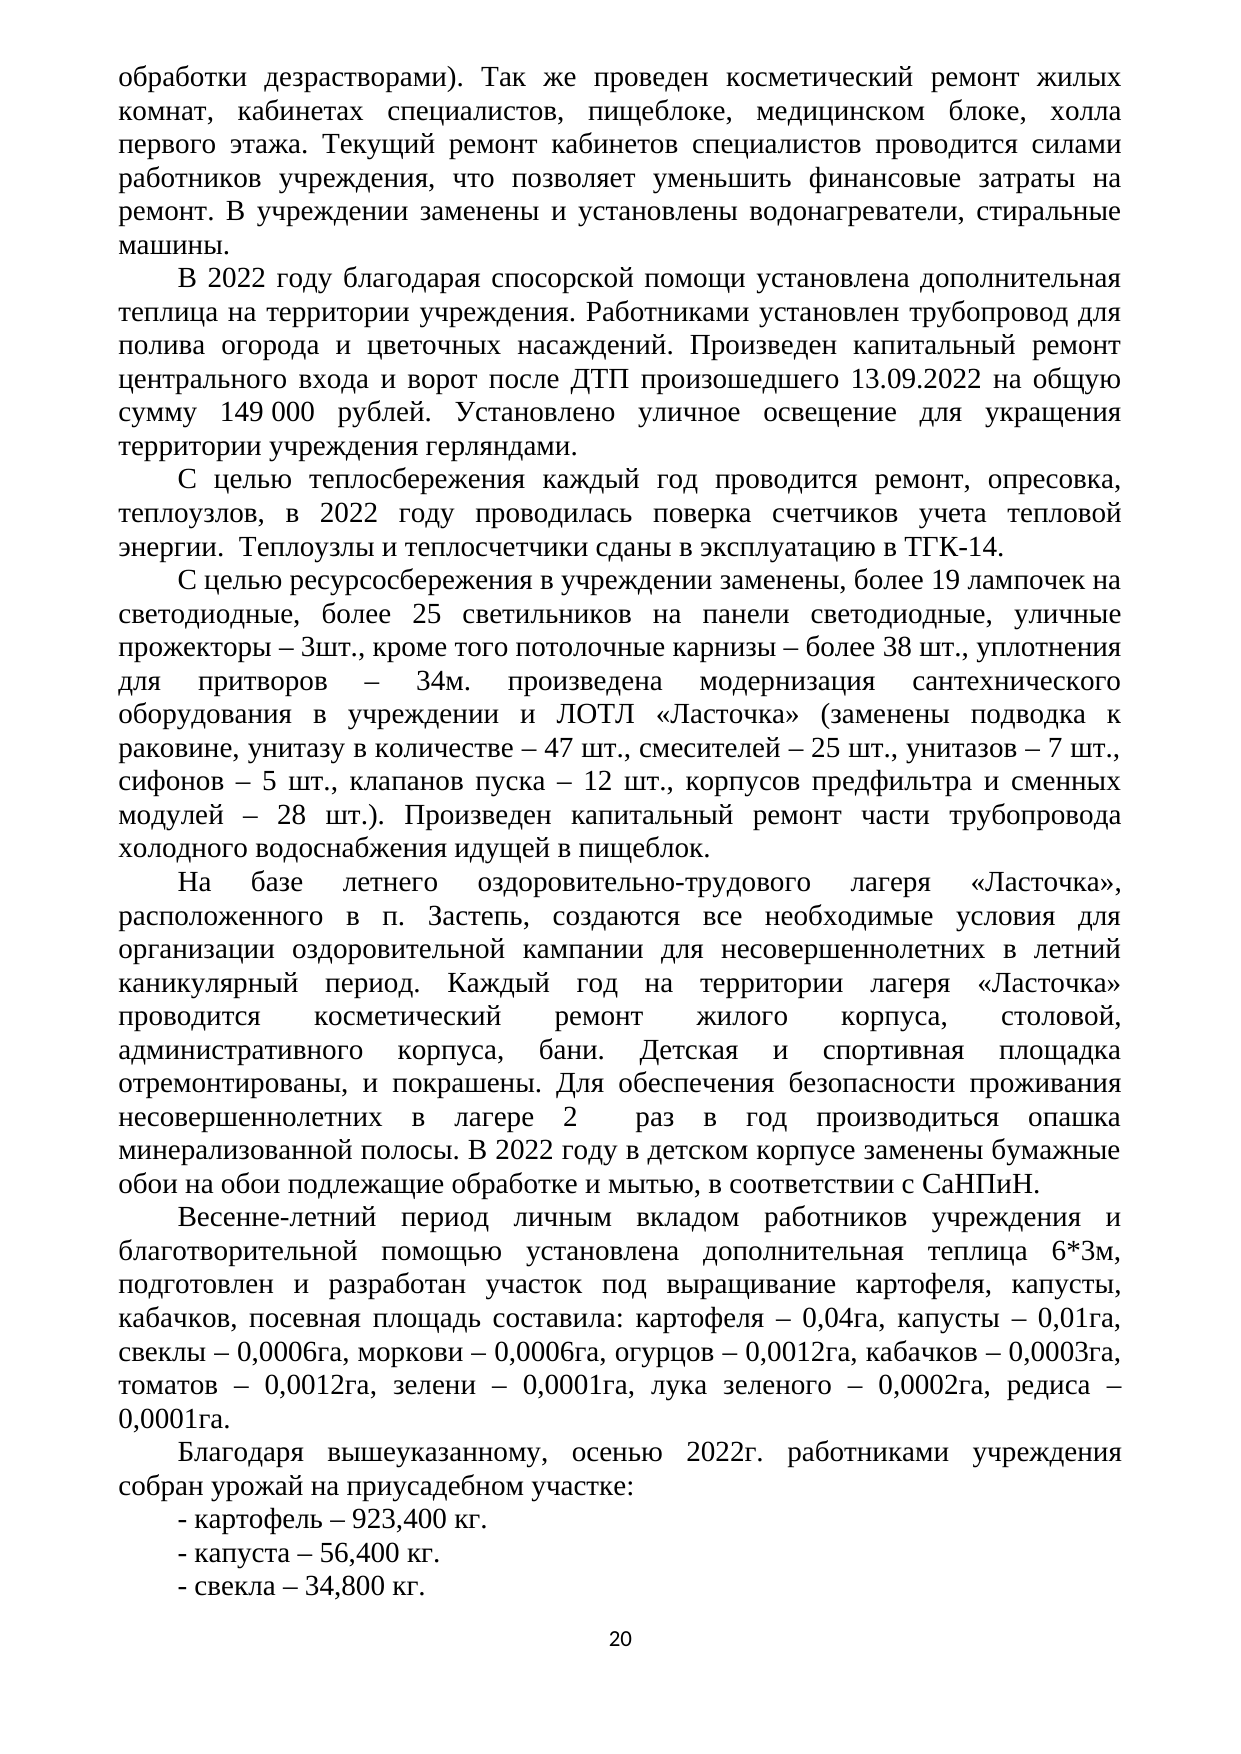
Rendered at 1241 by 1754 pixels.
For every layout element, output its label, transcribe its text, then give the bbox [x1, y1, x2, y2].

text На базе летнего оздоровительно-трудового лагеря «Ласточка», расположенного в п. Застепь, создаются все необходимые условия для организации оздоровительной кампании для несовершеннолетних в летний каникулярный период. Каждый год на территории лагеря «Ласточка» проводится косметический ремонт жилого корпуса, столовой, административного корпуса, бани. Детская и спортивная площадка отремонтированы, и покрашены. Для обеспечения безопасности проживания несовершеннолетних в лагере 2 раз в год производиться опашка минерализованной полосы. В 2022 году в детском корпусе заменены бумажные обои на обои подлежащие обработке и мытью, в соответствии с СаНПиН. [118, 864, 1122, 1199]
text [118, 59, 1122, 260]
text С целью ресурсосбережения в учреждении заменены, более 19 лампочек на светодиодные, более 25 светильников на панели светодиодные, уличные прожекторы – 3шт., кроме того потолочные карнизы – более 38 шт., уплотнения для притворов – 34м. произведена модернизация сантехнического оборудования в учреждении и ЛОТЛ «Ласточка» (заменены подводка к раковине, унитазу в количестве – 47 шт., смесителей – 25 шт., унитазов – 7 шт., сифонов – 5 шт., клапанов пуска – 12 шт., корпусов предфильтра и сменных модулей – 28 шт.). Произведен капитальный ремонт части трубопровода холодного водоснабжения идущей в пищеблок. [118, 562, 1122, 864]
text Весенне-летний период личным вкладом работников учреждения и благотворительной помощью установлена дополнительная теплица 6*3м, подготовлен и разработан участок под выращивание картофеля, капусты, кабачков, посевная площадь составила: картофеля – 0,04га, капусты – 0,01га, свеклы – 0,0006га, моркови – 0,0006га, огурцов – 0,0012га, кабачков – 0,0003га, томатов – 0,0012га, зелени – 0,0001га, лука зеленого – 0,0002га, редиса – 0,0001га. [118, 1199, 1122, 1434]
text - капуста – 56,400 кг. [118, 1535, 1122, 1568]
text - свекла – 34,800 кг. [118, 1568, 1122, 1602]
text С целью теплосбережения каждый год проводится ремонт, опресовка, теплоузлов, в 2022 году проводилась поверка счетчиков учета тепловой энергии. Теплоузлы и теплосчетчики сданы в эксплуатацию в ТГК-14. [118, 462, 1122, 562]
text Благодаря вышеуказанному, осенью 2022г. работниками учреждения собран урожай на приусадебном участке: [118, 1434, 1122, 1501]
text В 2022 году благодарая спосорской помощи установлена дополнительная теплица на территории учреждения. Работниками установлен трубопровод для полива огорода и цветочных насаждений. Произведен капитальный ремонт центрального входа и ворот после ДТП произошедшего 13.09.2022 на общую сумму 149 000 рублей. Установлено уличное освещение для укращения территории учреждения герляндами. [118, 260, 1122, 462]
text - картофель – 923,400 кг. [118, 1501, 1122, 1535]
